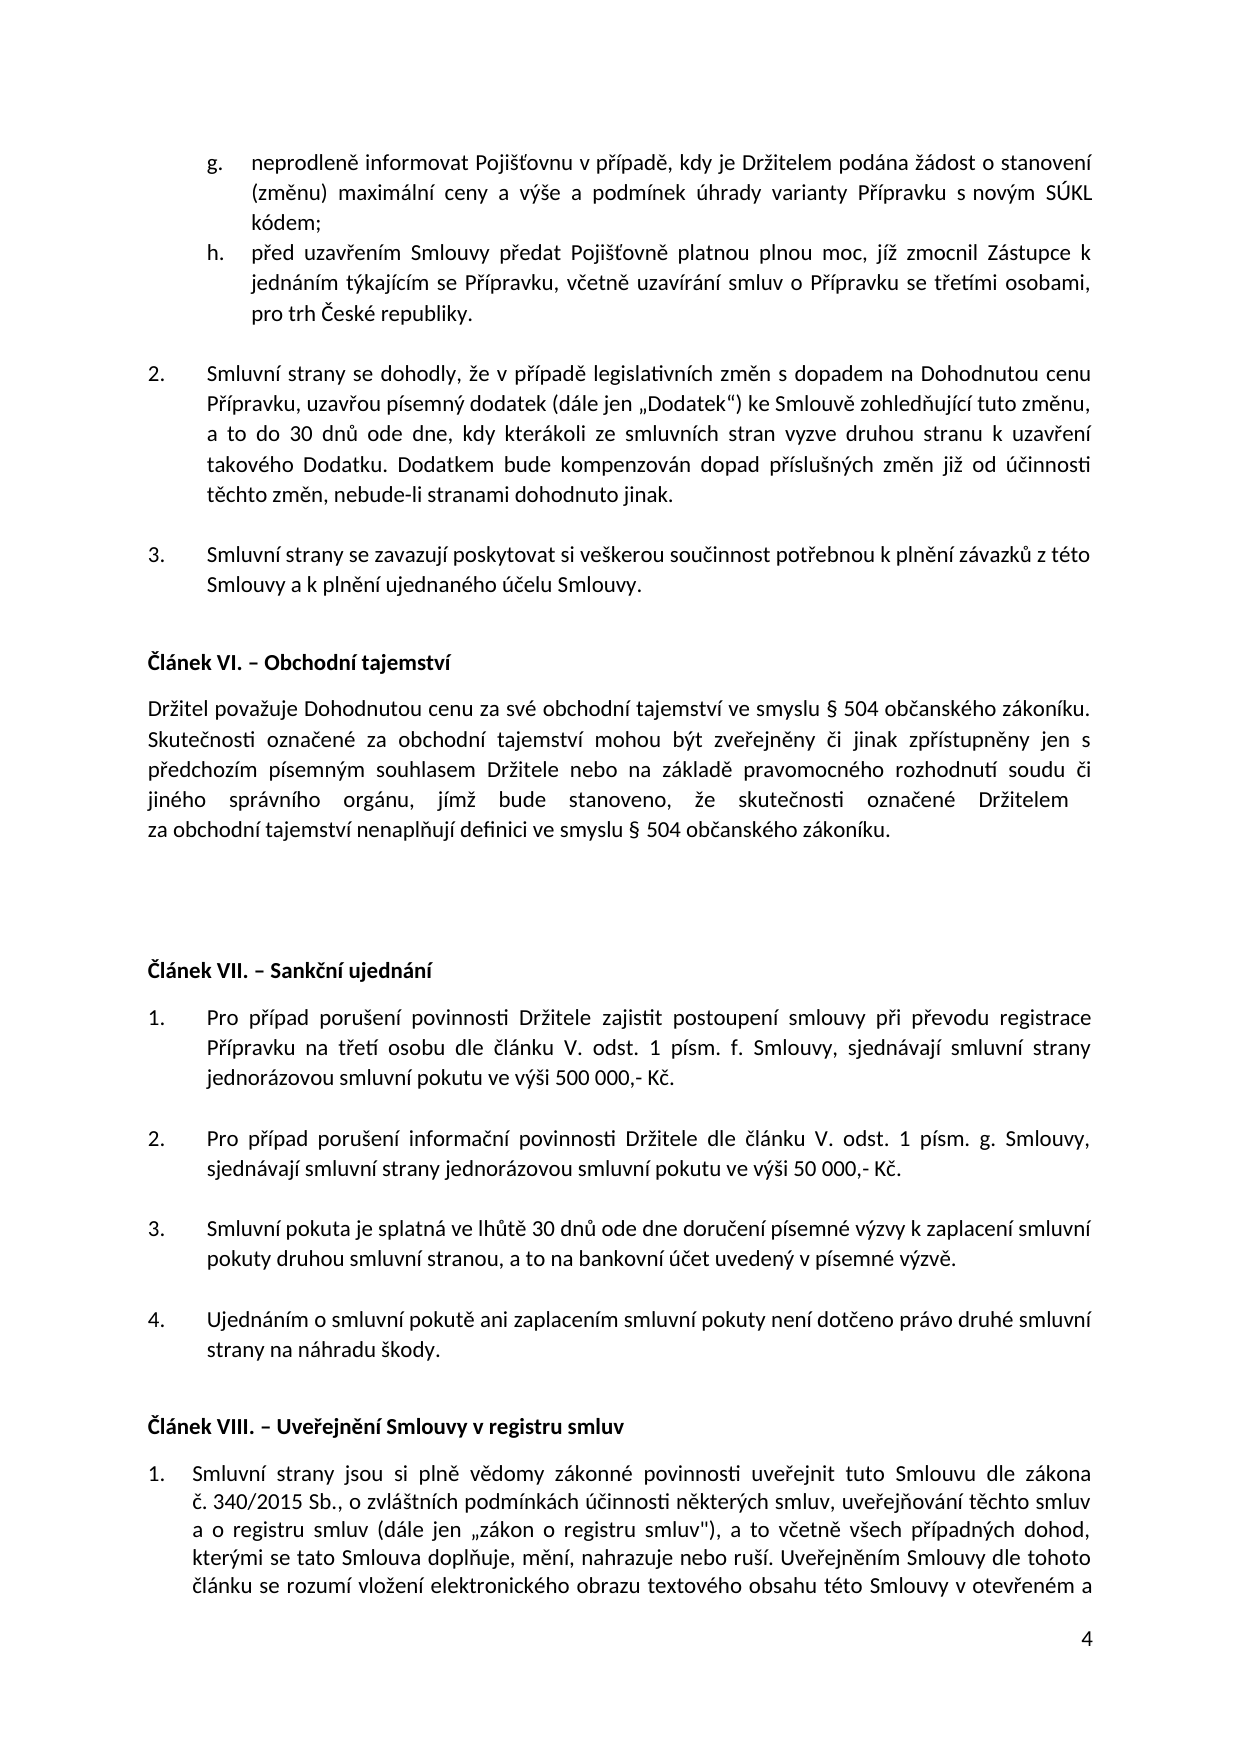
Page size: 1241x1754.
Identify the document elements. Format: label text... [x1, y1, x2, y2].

list Pro případ porušení informační povinnosti Držitele dle článku V. odst. 1 písm. g. Smlouvy, sjednávají smluvní strany jednorázovou smluvní pokutu ve výši 50 000,- Kč. [148, 1124, 1093, 1182]
list Smluvní strany se dohodly, že v případě legislativních změn s dopadem na Dohodnutou cenu Přípravku, uzavřou písemný dodatek (dále jen „Dodatek“) ke Smlouvě zohledňující tuto změnu, a to do 30 dnů ode dne, kdy kterákoli ze smluvních stran vyzve druhou stranu k uzavření takového Dodatku. Dodatkem bude kompenzován dopad příslušných změn již od účinnosti těchto změn, nebude-li stranami dohodnuto jinak. [148, 359, 1093, 508]
text Držitel považuje Dohodnutou cenu za své obchodní tajemství ve smyslu § 504 občanského zákoníku. Skutečnosti označené za obchodní tajemství mohou být zveřejněny či jinak zpřístupněny jen s předchozím písemným souhlasem Držitele nebo na základě pravomocného rozhodnutí soudu či jiného správního orgánu, jímž bude stanoveno, že skutečnosti označené Držitelem za obchodní tajemství nenaplňují definici ve smyslu § 504 občanského zákoníku. [148, 694, 1093, 843]
list Pro případ porušení povinnosti Držitele zajistit postoupení smlouvy při převodu registrace Přípravku na třetí osobu dle článku V. odst. 1 písm. f. Smlouvy, sjednávají smluvní strany jednorázovou smluvní pokutu ve výši 500 000,- Kč. [148, 1003, 1093, 1091]
list neprodleně informovat Pojišťovnu v případě, kdy je Držitelem podána žádost o stanovení (změnu) maximální ceny a výše a podmínek úhrady varianty Přípravku s novým SÚKL kódem; [207, 148, 1093, 236]
list Smluvní strany se zavazují poskytovat si veškerou součinnost potřebnou k plnění závazků z této Smlouvy a k plnění ujednaného účelu Smlouvy. [148, 540, 1093, 598]
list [148, 1459, 1093, 1599]
list Smluvní pokuta je splatná ve lhůtě 30 dnů ode dne doručení písemné výzvy k zaplacení smluvní pokuty druhou smluvní stranou, a to na bankovní účet uvedený v písemné výzvě. [148, 1214, 1093, 1272]
list před uzavřením Smlouvy předat Pojišťovně platnou plnou moc, jíž zmocnil Zástupce k jednáním týkajícím se Přípravku, včetně uzavírání smluv o Přípravku se třetími osobami, pro trh České republiky. [207, 238, 1093, 327]
text Článek VII. – Sankční ujednání [148, 956, 1093, 984]
list Ujednáním o smluvní pokutě ani zaplacením smluvní pokuty není dotčeno právo druhé smluvní strany na náhradu škody. [148, 1305, 1093, 1363]
text Článek VIII. – Uveřejnění Smlouvy v registru smluv [148, 1412, 1093, 1440]
text Článek VI. – Obchodní tajemství [148, 648, 1093, 676]
